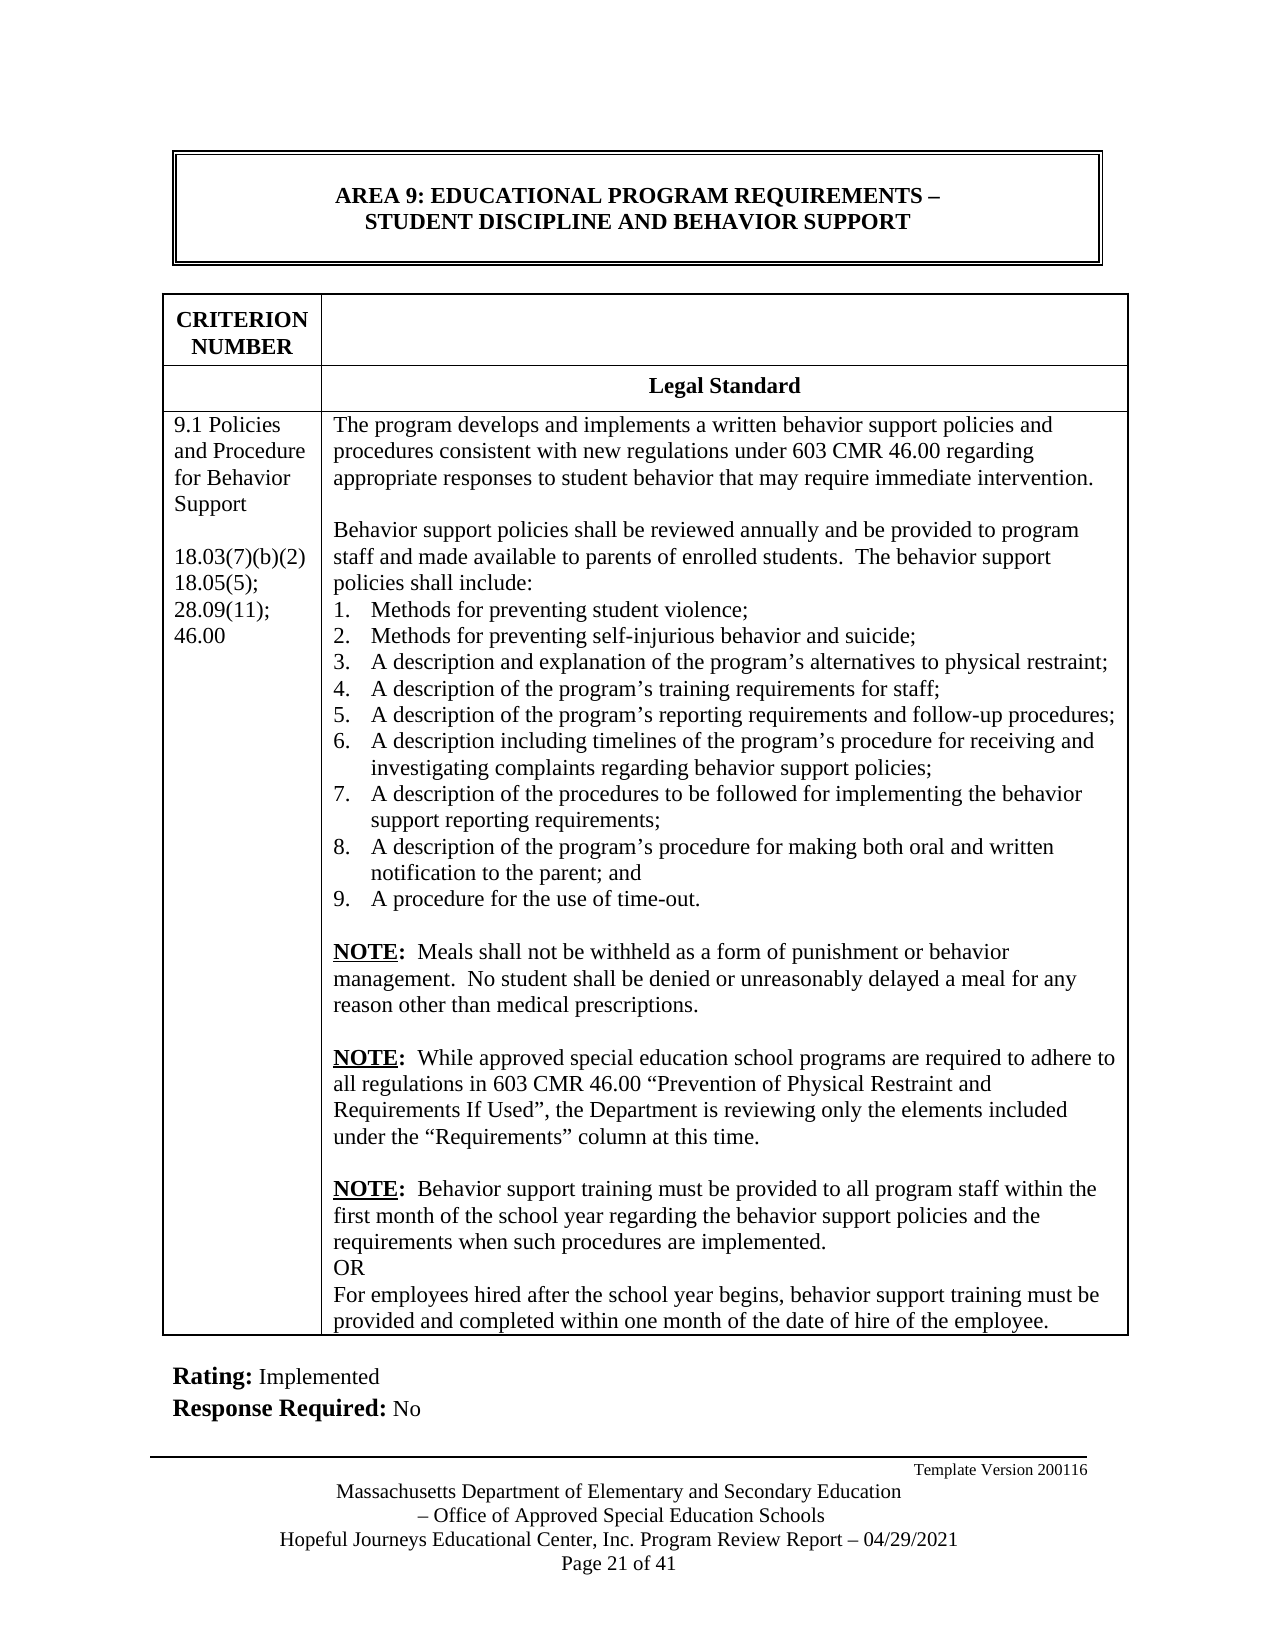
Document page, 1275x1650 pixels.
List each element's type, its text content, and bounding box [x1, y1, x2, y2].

table_cell Response Required: No [161, 1393, 1127, 1425]
table_header [322, 295, 1127, 365]
table_header CRITERION NUMBER [164, 295, 321, 365]
table_cell The program develops and implements a written behavior support policies and procedures consistent with new regulations under 603 CMR 46.00 regarding appropriate responses to student behavior that may require immediate intervention. Behavior support policies shall be reviewed annually and be provided to program staff and made available to parents of enrolled students. The behavior support policies shall include: Methods for preventing student violence; Methods for preventing self-injurious behavior and suicide; A description and explanation of the program’s alternatives to physical restraint; A description of the program’s training requirements for staff; A description of the program’s reporting requirements and follow-up procedures; A description including timelines of the program’s procedure for receiving and investigating complaints regarding behavior support policies; A description of the procedures to be followed for implementing the behavior support reporting requirements; A description of the program’s procedure for making both oral and written notification to the parent; and A procedure for the use of time-out. NOTE: Meals shall not be withheld as a form of punishment or behavior management. No student shall be denied or unreasonably delayed a meal for any reason other than medical prescriptions. NOTE: While approved special education school programs are required to adhere to all regulations in 603 CMR 46.00 “Prevention of Physical Restraint and Requirements If Used”, the Department is reviewing only the elements included under the “Requirements” column at this time. NOTE: Behavior support training must be provided to all program staff within the first month of the school year regarding the behavior support policies and the requirements when such procedures are implemented. OR For employees hired after the school year begins, behavior support training must be provided and completed within one month of the date of hire of the employee. [322, 412, 1127, 1333]
table_cell Legal Standard [322, 366, 1127, 411]
table_cell 9.1 Policies and Procedure for Behavior Support 18.03(7)(b)(2) 18.05(5); 28.09(11); 46.00 [164, 412, 321, 1333]
table_header Rating: Implemented [161, 1361, 1127, 1393]
table_header AREA 9: EDUCATIONAL PROGRAM REQUIREMENTS – STUDENT DISCIPLINE AND BEHAVIOR SUPPORT [177, 155, 1098, 261]
table_cell [164, 366, 321, 411]
